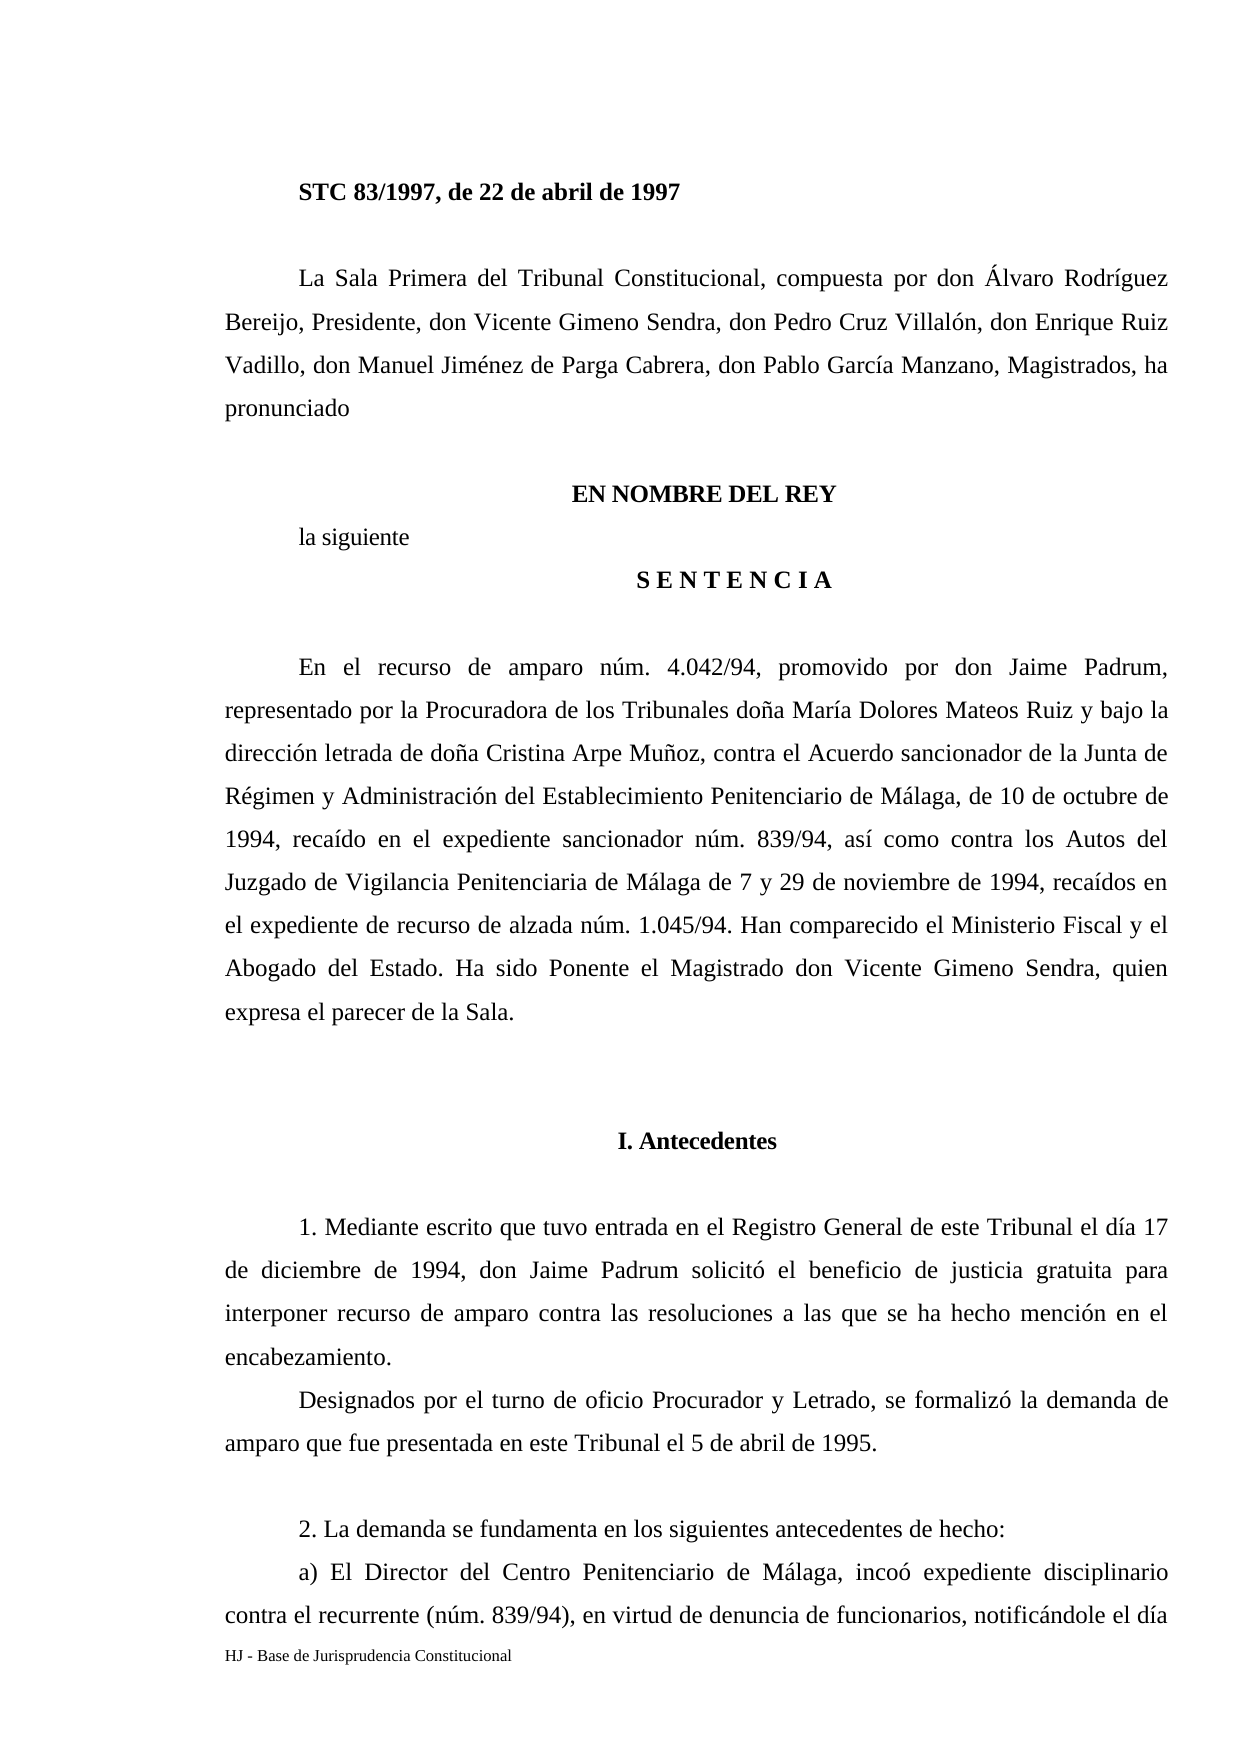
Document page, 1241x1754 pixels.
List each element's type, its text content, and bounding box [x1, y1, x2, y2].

text STC 83/1997, de 22 de abril de 1997 [224, 177, 1169, 206]
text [224, 1557, 1169, 1629]
text Designados por el turno de oficio Procurador y Letrado, se formalizó la demanda de amparo que fue presentada en este Tribunal el 5 de abril de 1995. [224, 1385, 1169, 1457]
text la siguiente [224, 522, 1110, 551]
text En el recurso de amparo núm. 4.042/94, promovido por don Jaime Padrum, representado por la Procuradora de los Tribunales doña María Dolores Mateos Ruiz y bajo la dirección letrada de doña Cristina Arpe Muñoz, contra el Acuerdo sancionador de la Junta de Régimen y Administración del Establecimiento Penitenciario de Málaga, de 10 de octubre de 1994, recaído en el expediente sancionador núm. 839/94, así como contra los Autos del Juzgado de Vigilancia Penitenciaria de Málaga de 7 y 29 de noviembre de 1994, recaídos en el expediente de recurso de alzada núm. 1.045/94. Han comparecido el Ministerio Fiscal y el Abogado del Estado. Ha sido Ponente el Magistrado don Vicente Gimeno Sendra, quien expresa el parecer de la Sala. [224, 652, 1169, 1025]
text 1. Mediante escrito que tuvo entrada en el Registro General de este Tribunal el día 17 de diciembre de 1994, don Jaime Padrum solicitó el beneficio de justicia gratuita para interponer recurso de amparo contra las resoluciones a las que se ha hecho mención en el encabezamiento. [224, 1212, 1169, 1370]
text I. Antecedentes [224, 1126, 1169, 1155]
text EN NOMBRE DEL REY [224, 479, 1110, 508]
text La Sala Primera del Tribunal Constitucional, compuesta por don Álvaro Rodríguez Bereijo, Presidente, don Vicente Gimeno Sendra, don Pedro Cruz Villalón, don Enrique Ruiz Vadillo, don Manuel Jiménez de Parga Cabrera, don Pablo García Manzano, Magistrados, ha pronunciado [224, 263, 1169, 422]
text S E N T E N C I A [224, 565, 1169, 594]
text 2. La demanda se fundamenta en los siguientes antecedentes de hecho: [224, 1514, 1169, 1543]
